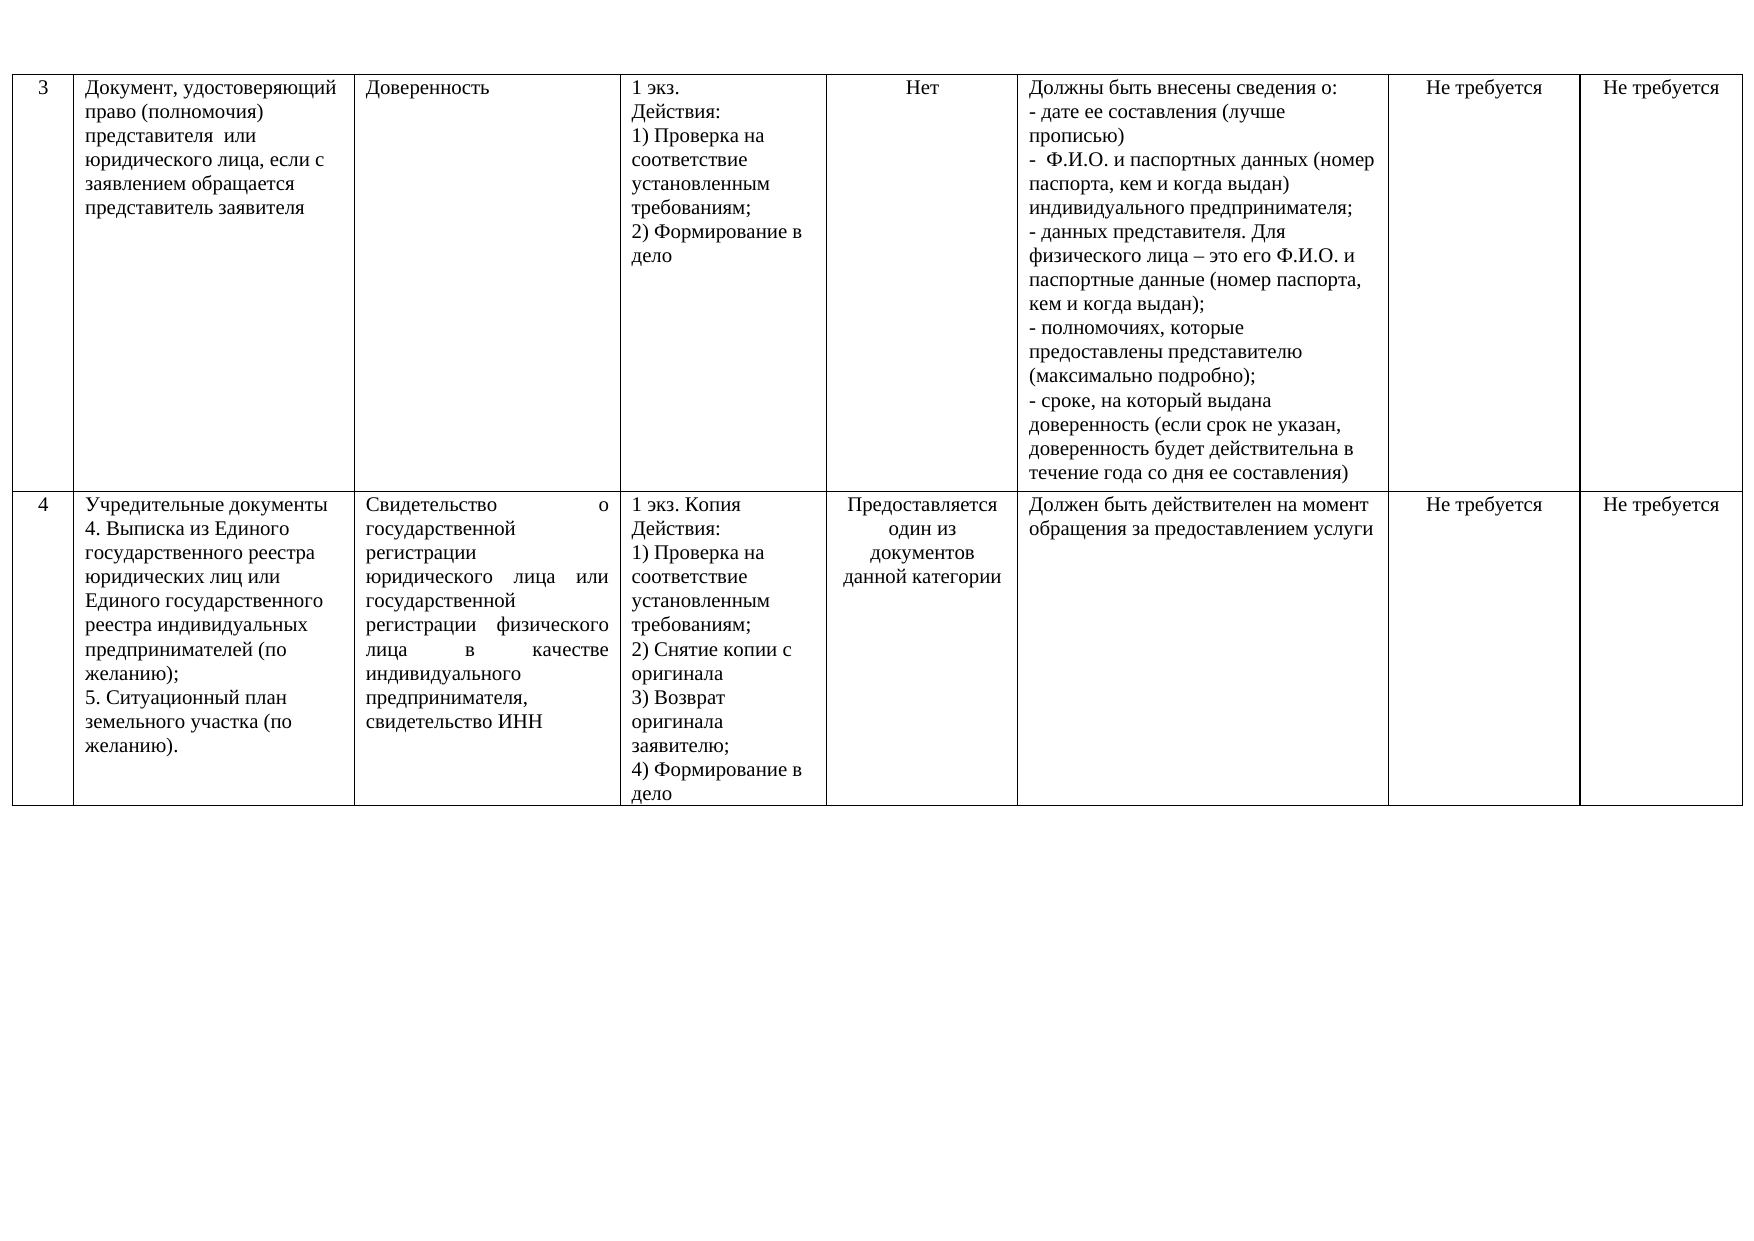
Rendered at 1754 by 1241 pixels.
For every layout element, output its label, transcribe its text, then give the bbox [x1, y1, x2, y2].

table_cell Документ, удостоверяющий право (полномочия) представителя или юридического лица, если с заявлением обращается представитель заявителя [74, 75, 354, 491]
table_cell Свидетельство о государственной регистрации юридического лица или государственной регистрации физического лица в качестве индивидуального предпринимателя, свидетельство ИНН [355, 492, 620, 805]
table_cell 1 экз. Действия: 1) Проверка на соответствие установленным требованиям; 2) Формирование в дело [621, 75, 826, 491]
table_cell Не требуется [1389, 492, 1579, 805]
table_cell Не требуется [1389, 75, 1579, 491]
table_cell Предоставляется один из документов данной категории [827, 492, 1017, 805]
table_cell 3 [13, 75, 73, 491]
table_cell 4 [13, 492, 73, 805]
table_cell Доверенность [355, 75, 620, 491]
table_cell Должны быть внесены сведения о: - дате ее составления (лучше прописью) - Ф.И.О. и паспортных данных (номер паспорта, кем и когда выдан) индивидуального предпринимателя; - данных представителя. Для физического лица – это его Ф.И.О. и паспортные данные (номер паспорта, кем и когда выдан); - полномочиях, которые предоставлены представителю (максимально подробно); - сроке, на который выдана доверенность (если срок не указан, доверенность будет действительна в течение года со дня ее составления) [1018, 75, 1388, 491]
table_cell Должен быть действителен на момент обращения за предоставлением услуги [1018, 492, 1388, 805]
table_cell Не требуется [1581, 75, 1742, 491]
table_cell Нет [827, 75, 1017, 491]
table_cell 1 экз. Копия Действия: 1) Проверка на соответствие установленным требованиям; 2) Снятие копии с оригинала 3) Возврат оригинала заявителю; 4) Формирование в дело [621, 492, 826, 805]
table_cell Учредительные документы 4. Выписка из Единого государственного реестра юридических лиц или Единого государственного реестра индивидуальных предпринимателей (по желанию); 5. Ситуационный план земельного участка (по желанию). [74, 492, 354, 805]
table_cell Не требуется [1581, 492, 1742, 805]
